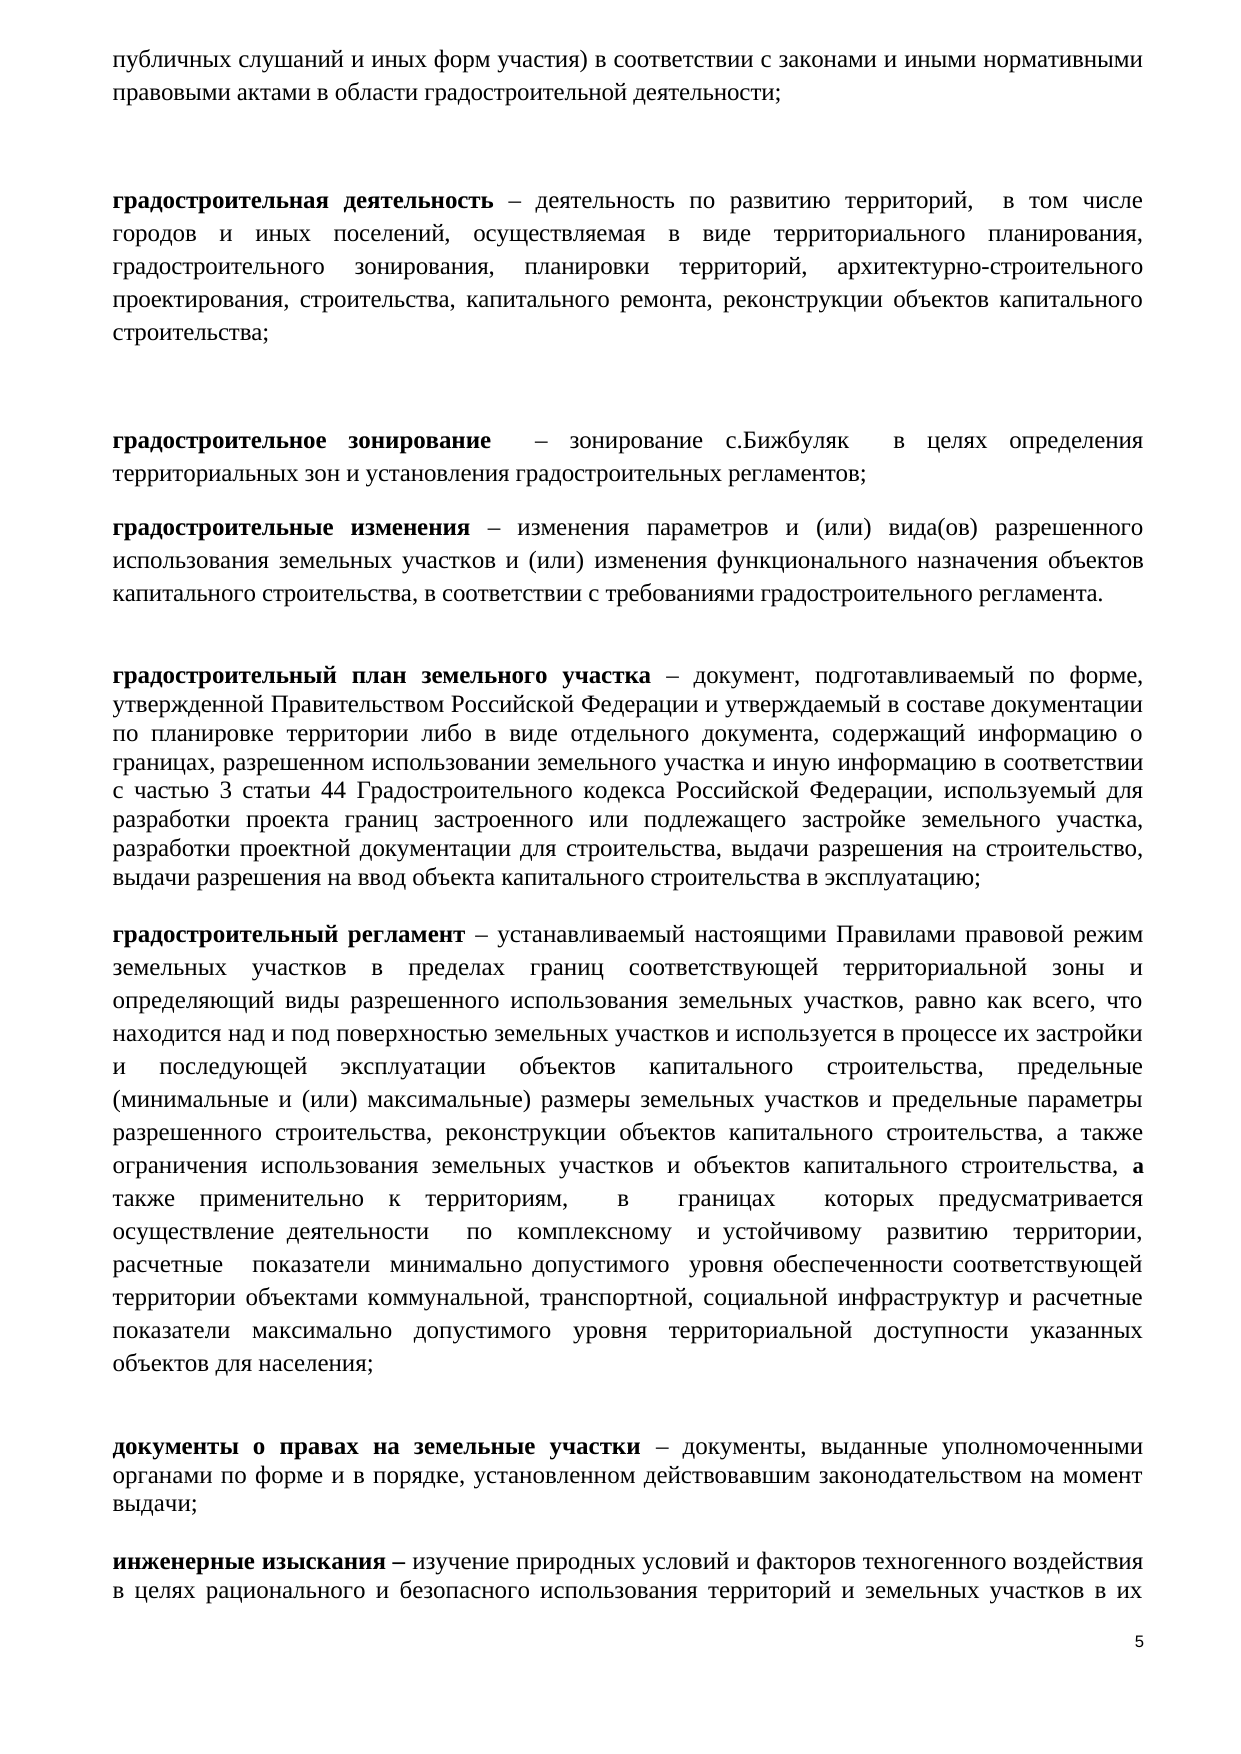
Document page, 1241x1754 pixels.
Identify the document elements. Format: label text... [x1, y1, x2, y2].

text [112, 44, 1144, 106]
text документы о правах на земельные участки – документы, выданные уполномоченными органами по форме и в порядке, установленном действовавшим законодательством на момент выдачи; [112, 1431, 1144, 1517]
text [112, 1546, 1144, 1603]
text градостроительное зонирование – зонирование с.Бижбуляк в целях определения территориальных зон и установления градостроительных регламентов; [112, 425, 1144, 487]
text градостроительный план земельного участка – документ, подготавливаемый по форме, утвержденной Правительством Российской Федерации и утверждаемый в составе документации по планировке территории либо в виде отдельного документа, содержащий информацию о границах, разрешенном использовании земельного участка и иную информацию в соответствии с частью 3 статьи 44 Градостроительного кодекса Российской Федерации, используемый для разработки проекта границ застроенного или подлежащего застройке земельного участка, разработки проектной документации для строительства, выдачи разрешения на строительство, выдачи разрешения на ввод объекта капитального строительства в эксплуатацию; [112, 660, 1144, 890]
text градостроительные изменения – изменения параметров и (или) вида(ов) разрешенного использования земельных участков и (или) изменения функционального назначения объектов капитального строительства, в соответствии с требованиями градостроительного регламента. [112, 512, 1144, 607]
text градостроительная деятельность – деятельность по развитию территорий, в том числе городов и иных поселений, осуществляемая в виде территориального планирования, градостроительного зонирования, планировки территорий, архитектурно-строительного проектирования, строительства, капитального ремонта, реконструкции объектов капитального строительства; [112, 185, 1144, 346]
text градостроительный регламент – устанавливаемый настоящими Правилами правовой режим земельных участков в пределах границ соответствующей территориальной зоны и определяющий виды разрешенного использования земельных участков, равно как всего, что находится над и под поверхностью земельных участков и используется в процессе их застройки и последующей эксплуатации объектов капитального строительства, предельные (минимальные и (или) максимальные) размеры земельных участков и предельные параметры разрешенного строительства, реконструкции объектов капитального строительства, а также ограничения использования земельных участков и объектов капитального строительства, а также применительно к территориям, в границах которых предусматривается осуществление деятельности по комплексному и устойчивому развитию территории, расчетные показатели минимально допустимого уровня обеспеченности соответствующей территории объектами коммунальной, транспортной, социальной инфраструктур и расчетные показатели максимально допустимого уровня территориальной доступности указанных объектов для населения; [112, 919, 1144, 1377]
